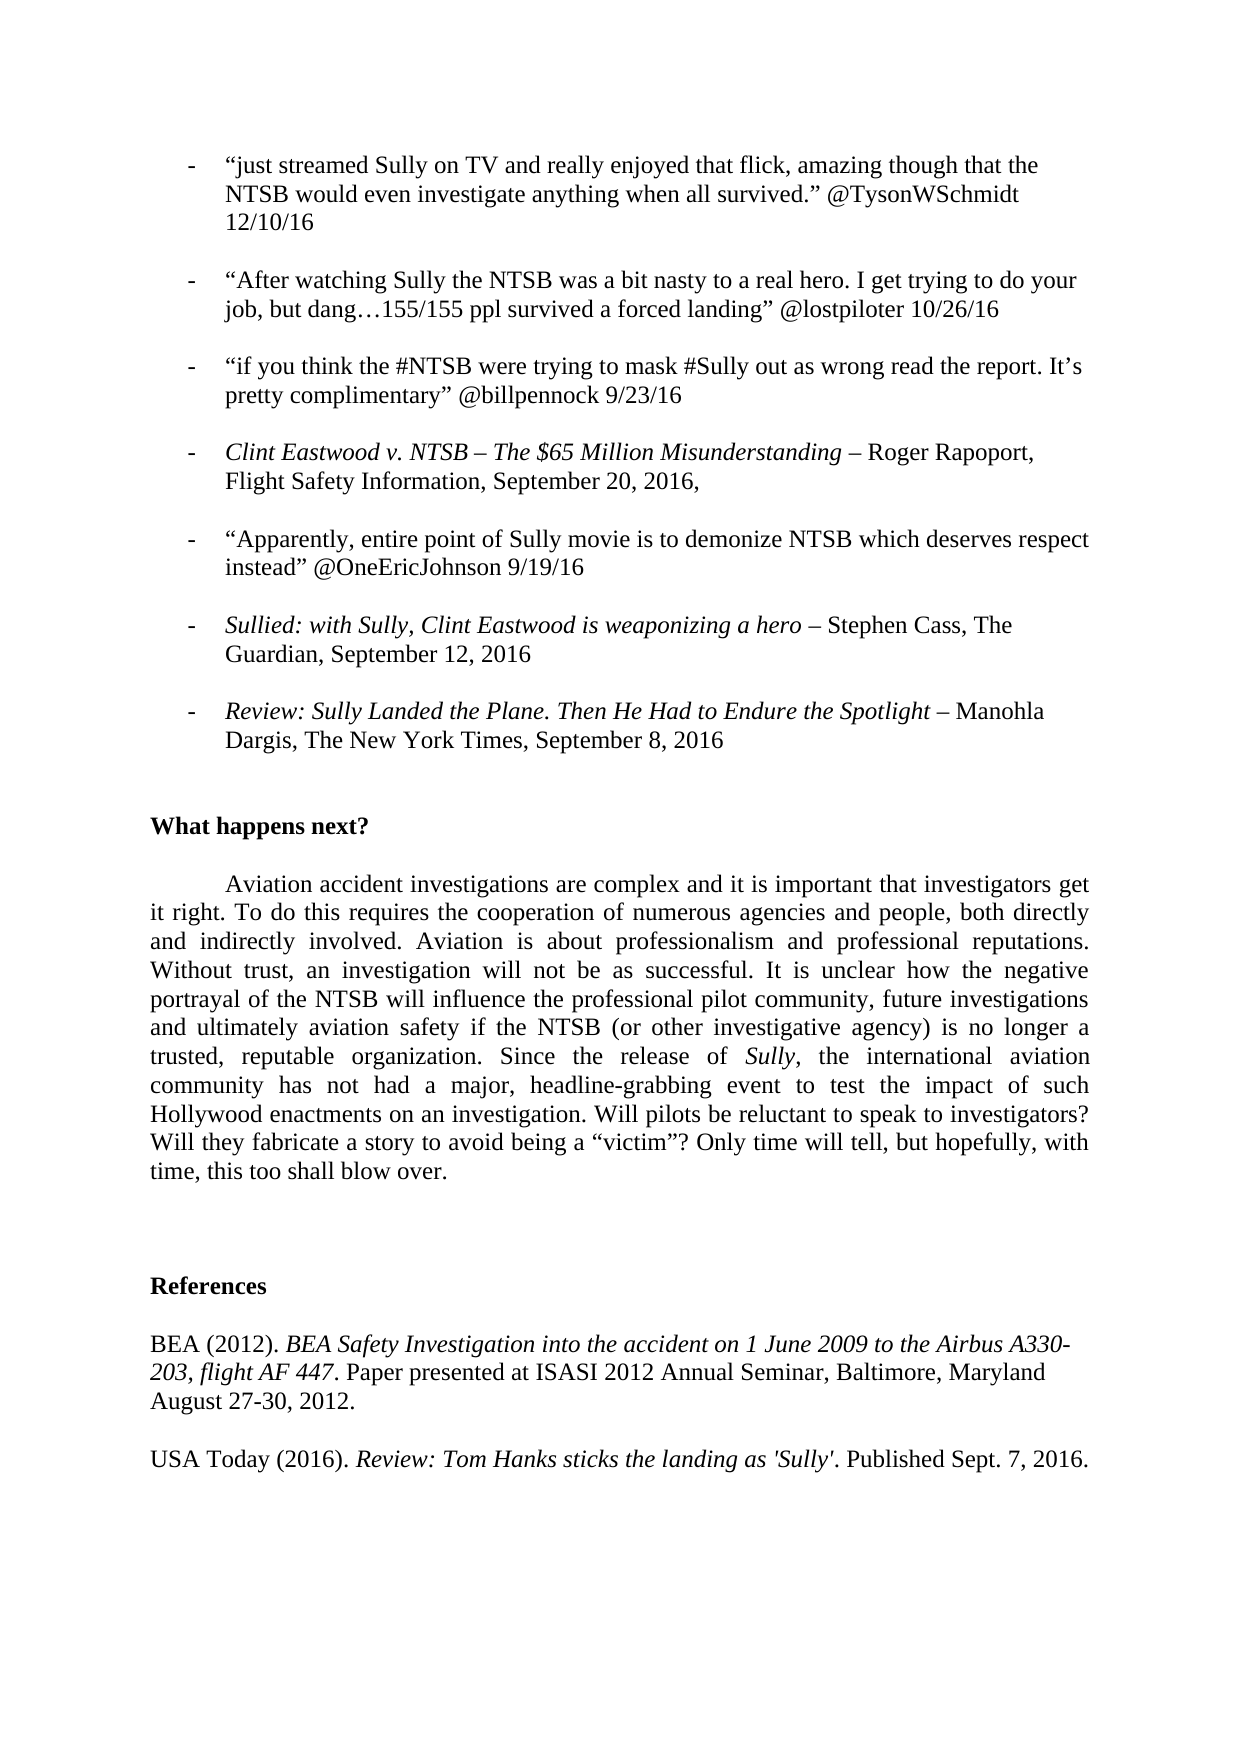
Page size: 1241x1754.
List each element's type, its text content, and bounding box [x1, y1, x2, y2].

list Sullied: with Sully, Clint Eastwood is weaponizing a hero – Stephen Cass, The Guardian, September 12, 2016 [187, 610, 1090, 667]
text What happens next? [150, 811, 1090, 840]
text References [150, 1271, 1090, 1300]
text Aviation accident investigations are complex and it is important that investigators get it right. To do this requires the cooperation of numerous agencies and people, both directly and indirectly involved. Aviation is about professionalism and professional reputations. Without trust, an investigation will not be as successful. It is unclear how the negative portrayal of the NTSB will influence the professional pilot community, future investigations and ultimately aviation safety if the NTSB (or other investigative agency) is no longer a trusted, reputable organization. Since the release of Sully, the international aviation community has not had a major, headline-grabbing event to test the impact of such Hollywood enactments on an investigation. Will pilots be reluctant to speak to investigators? Will they fabricate a story to avoid being a “victim”? Only time will tell, but hopefully, with time, this too shall blow over. [150, 869, 1090, 1185]
list “Apparently, entire point of Sully movie is to demonize NTSB which deserves respect instead” @OneEricJohnson 9/19/16 [187, 524, 1090, 581]
list Clint Eastwood v. NTSB – The $65 Million Misunderstanding – Roger Rapoport, Flight Safety Information, September 20, 2016, [187, 437, 1090, 495]
text BEA (2012). BEA Safety Investigation into the accident on 1 June 2009 to the Airbus A330-203, flight AF 447. Paper presented at ISASI 2012 Annual Seminar, Baltimore, Maryland August 27-30, 2012. [150, 1329, 1090, 1415]
list Review: Sully Landed the Plane. Then He Had to Endure the Spotlight – Manohla Dargis, The New York Times, September 8, 2016 [187, 696, 1090, 754]
list “After watching Sully the NTSB was a bit nasty to a real hero. I get trying to do your job, but dang…155/155 ppl survived a forced landing” @lostpiloter 10/26/16 [187, 265, 1090, 322]
list “if you think the #NTSB were trying to mask #Sully out as wrong read the report. It’s pretty complimentary” @billpennock 9/23/16 [187, 351, 1090, 409]
list “just streamed Sully on TV and really enjoyed that flick, amazing though that the NTSB would even investigate anything when all survived.” @TysonWSchmidt 12/10/16 [187, 150, 1090, 236]
text USA Today (2016). Review: Tom Hanks sticks the landing as 'Sully'. Published Sept. 7, 2016. [150, 1444, 1090, 1472]
